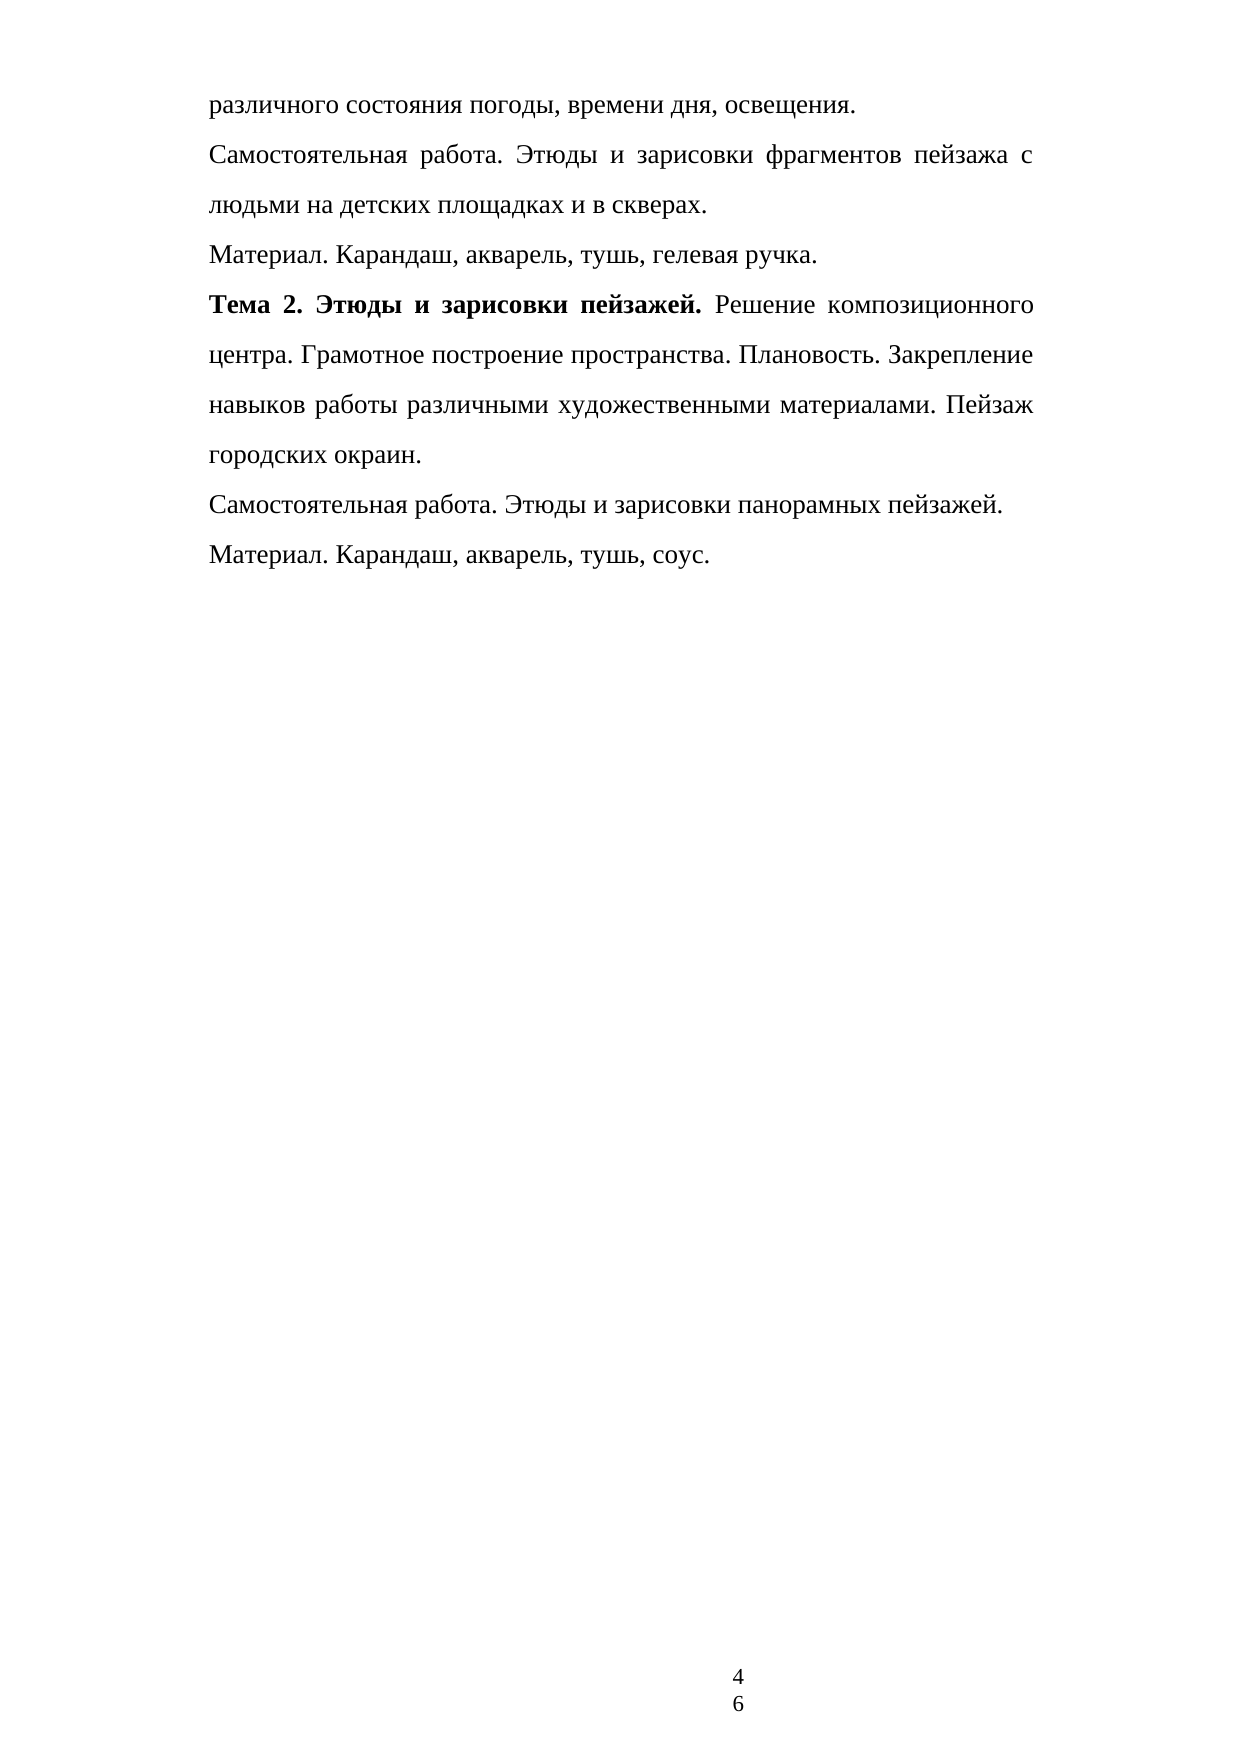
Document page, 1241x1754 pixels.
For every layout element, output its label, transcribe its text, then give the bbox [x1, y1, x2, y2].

text Тема 2. Этюды и зарисовки пейзажей. Решение композиционного центра. Грамотное построение пространства. Плановость. Закрепление навыков работы различными художественными материалами. Пейзаж городских окраин. [208, 273, 1034, 473]
text Материал. Карандаш, акварель, тушь, соус. [208, 523, 1036, 573]
text Самостоятельная работа. Этюды и зарисовки панорамных пейзажей. [208, 473, 1036, 523]
text Материал. Карандаш, акварель, тушь, гелевая ручка. [208, 223, 1036, 273]
text Тема 1. Зарисовки и этюды фрагментов пейзажа с людьми. Понятие общего тона и тонально-цветовых отношений в пленэрной живописи. Интересное композиционное решение. Передача различного состояния погоды, времени дня, освещения. [206, 73, 1034, 123]
text Самостоятельная работа. Этюды и зарисовки фрагментов пейзажа с людьми на детских площадках и в скверах. [208, 123, 1034, 223]
